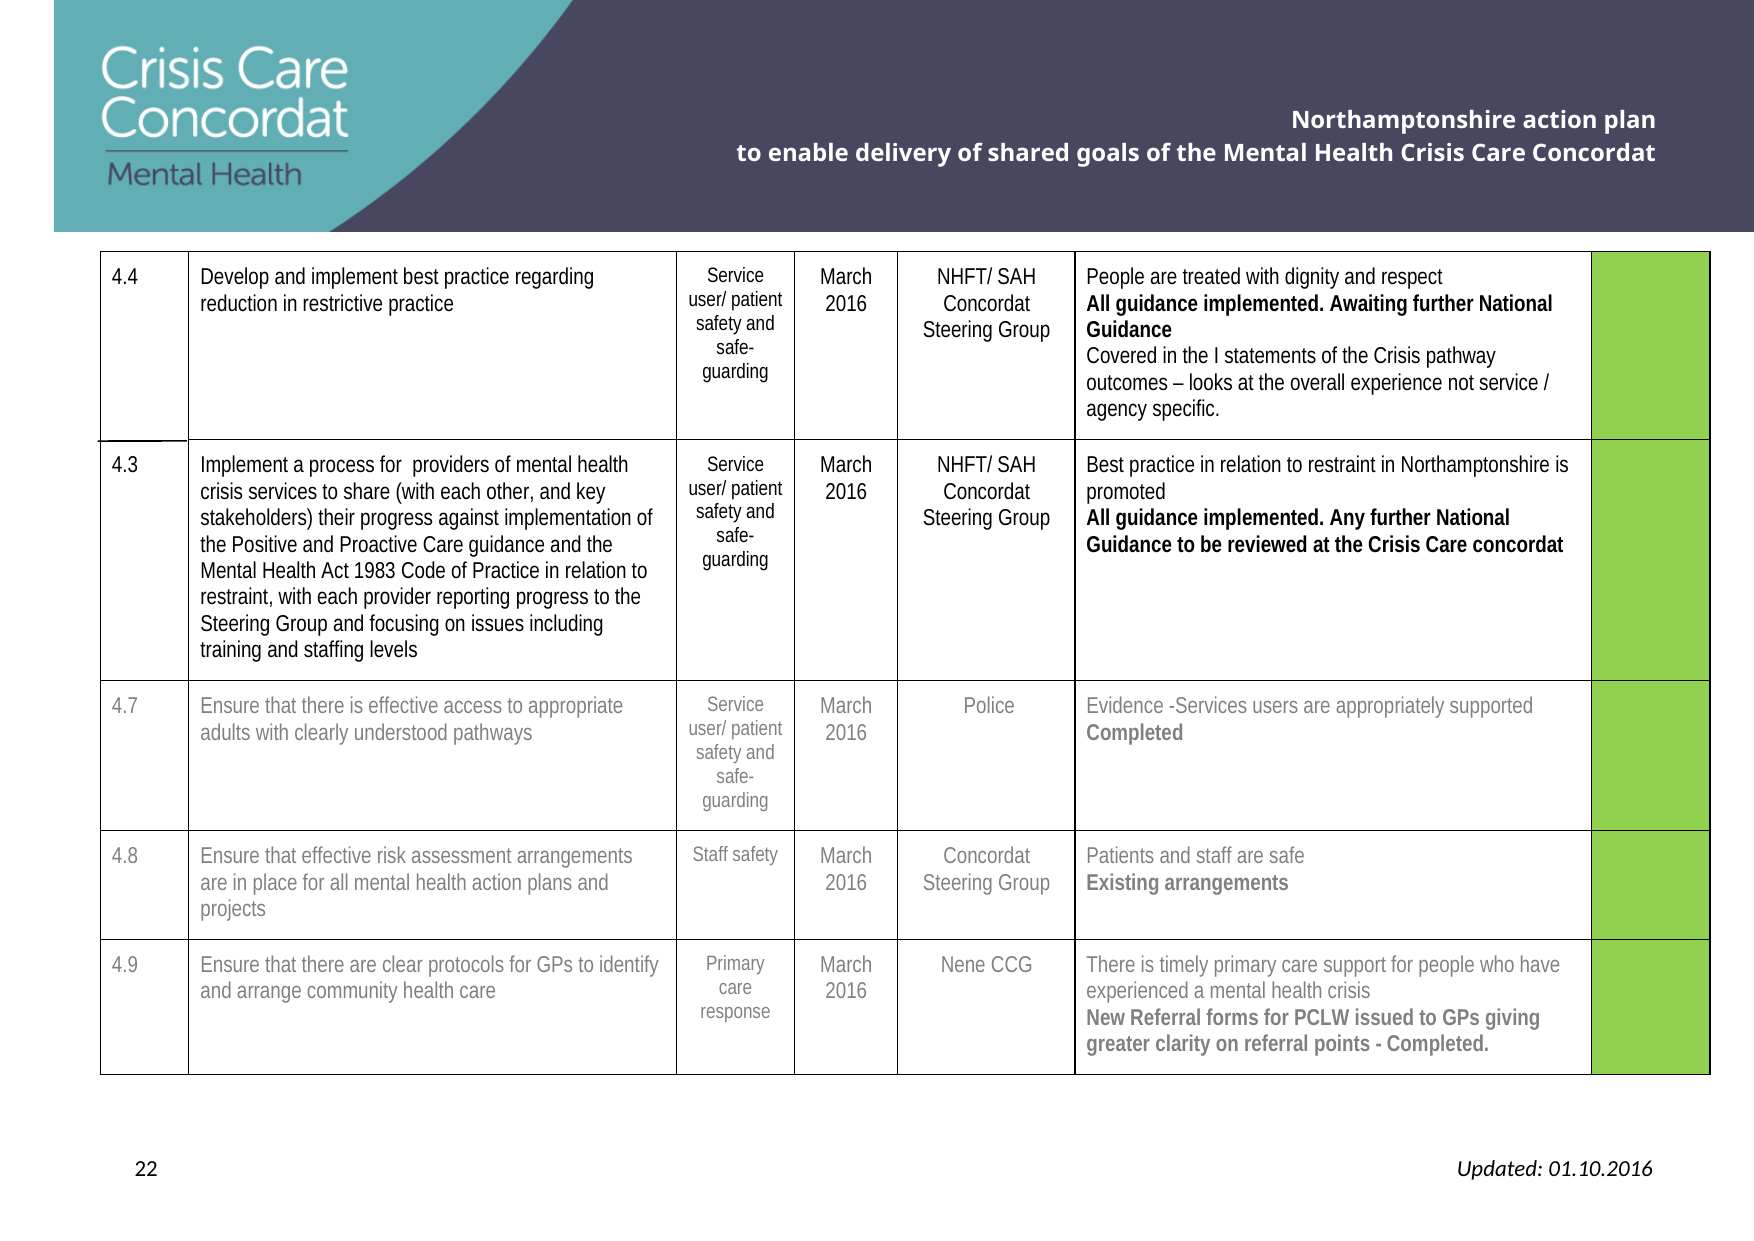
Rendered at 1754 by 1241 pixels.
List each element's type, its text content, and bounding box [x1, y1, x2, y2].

table_cell Concordat Steering Group [898, 831, 1074, 939]
table_cell Primary care response [677, 940, 794, 1074]
table_cell Service user/ patient safety and safe-guarding [677, 681, 794, 830]
table_cell Best practice in relation to restraint in Northamptonshire is promoted All guidance implemented. Any further National Guidance to be reviewed at the Crisis Care concordat [1076, 440, 1591, 680]
table_cell 4.3 [101, 439, 188, 680]
table_cell Ensure that there is effective access to appropriate adults with clearly understood pathways [189, 681, 676, 830]
table_cell March 2016 [795, 681, 897, 830]
table_cell Service user/ patient safety and safe-guarding [677, 252, 794, 439]
table_cell Staff safety [677, 831, 794, 939]
table_cell 4.7 [101, 681, 188, 830]
table_cell Patients and staff are safe Existing arrangements [1076, 831, 1591, 939]
table_cell Implement a process for providers of mental health crisis services to share (with each other, and key stakeholders) their progress against implementation of the Positive and Proactive Care guidance and the Mental Health Act 1983 Code of Practice in relation to restraint, with each provider reporting progress to the Steering Group and focusing on issues including training and staffing levels [189, 440, 676, 680]
table_cell There is timely primary care support for people who have experienced a mental health crisis New Referral forms for PCLW issued to GPs giving greater clarity on referral points - Completed. [1076, 940, 1591, 1074]
table_cell [1592, 252, 1709, 439]
table_cell Evidence -Services users are appropriately supported Completed [1076, 681, 1591, 830]
picture [53, 0, 1754, 232]
table_cell Develop and implement best practice regarding reduction in restrictive practice [189, 252, 676, 439]
table_cell Nene CCG [898, 940, 1074, 1074]
table_cell NHFT/ SAH Concordat Steering Group [898, 440, 1074, 680]
table_cell Police [898, 681, 1074, 830]
table_cell March 2016 [795, 440, 897, 680]
table_cell [1592, 440, 1709, 680]
table_cell 4.8 [101, 831, 188, 939]
table_cell March 2016 [795, 831, 897, 939]
table_cell [1592, 831, 1709, 939]
table_cell Ensure that there are clear protocols for GPs to identify and arrange community health care [189, 940, 676, 1074]
table_cell 4.9 [101, 940, 188, 1074]
table_cell 4.4 [101, 252, 188, 439]
table_cell NHFT/ SAH Concordat Steering Group [898, 252, 1074, 439]
table_cell March 2016 [795, 252, 897, 439]
table_cell Ensure that effective risk assessment arrangements are in place for all mental health action plans and projects [189, 831, 676, 939]
table_cell [1592, 940, 1709, 1074]
table_cell March 2016 [795, 940, 897, 1074]
table_cell [1592, 681, 1709, 830]
table_cell Service user/ patient safety and safe-guarding [677, 440, 794, 680]
table_cell People are treated with dignity and respect All guidance implemented. Awaiting further National Guidance Covered in the I statements of the Crisis pathway outcomes – looks at the overall experience not service / agency specific. [1076, 252, 1591, 439]
